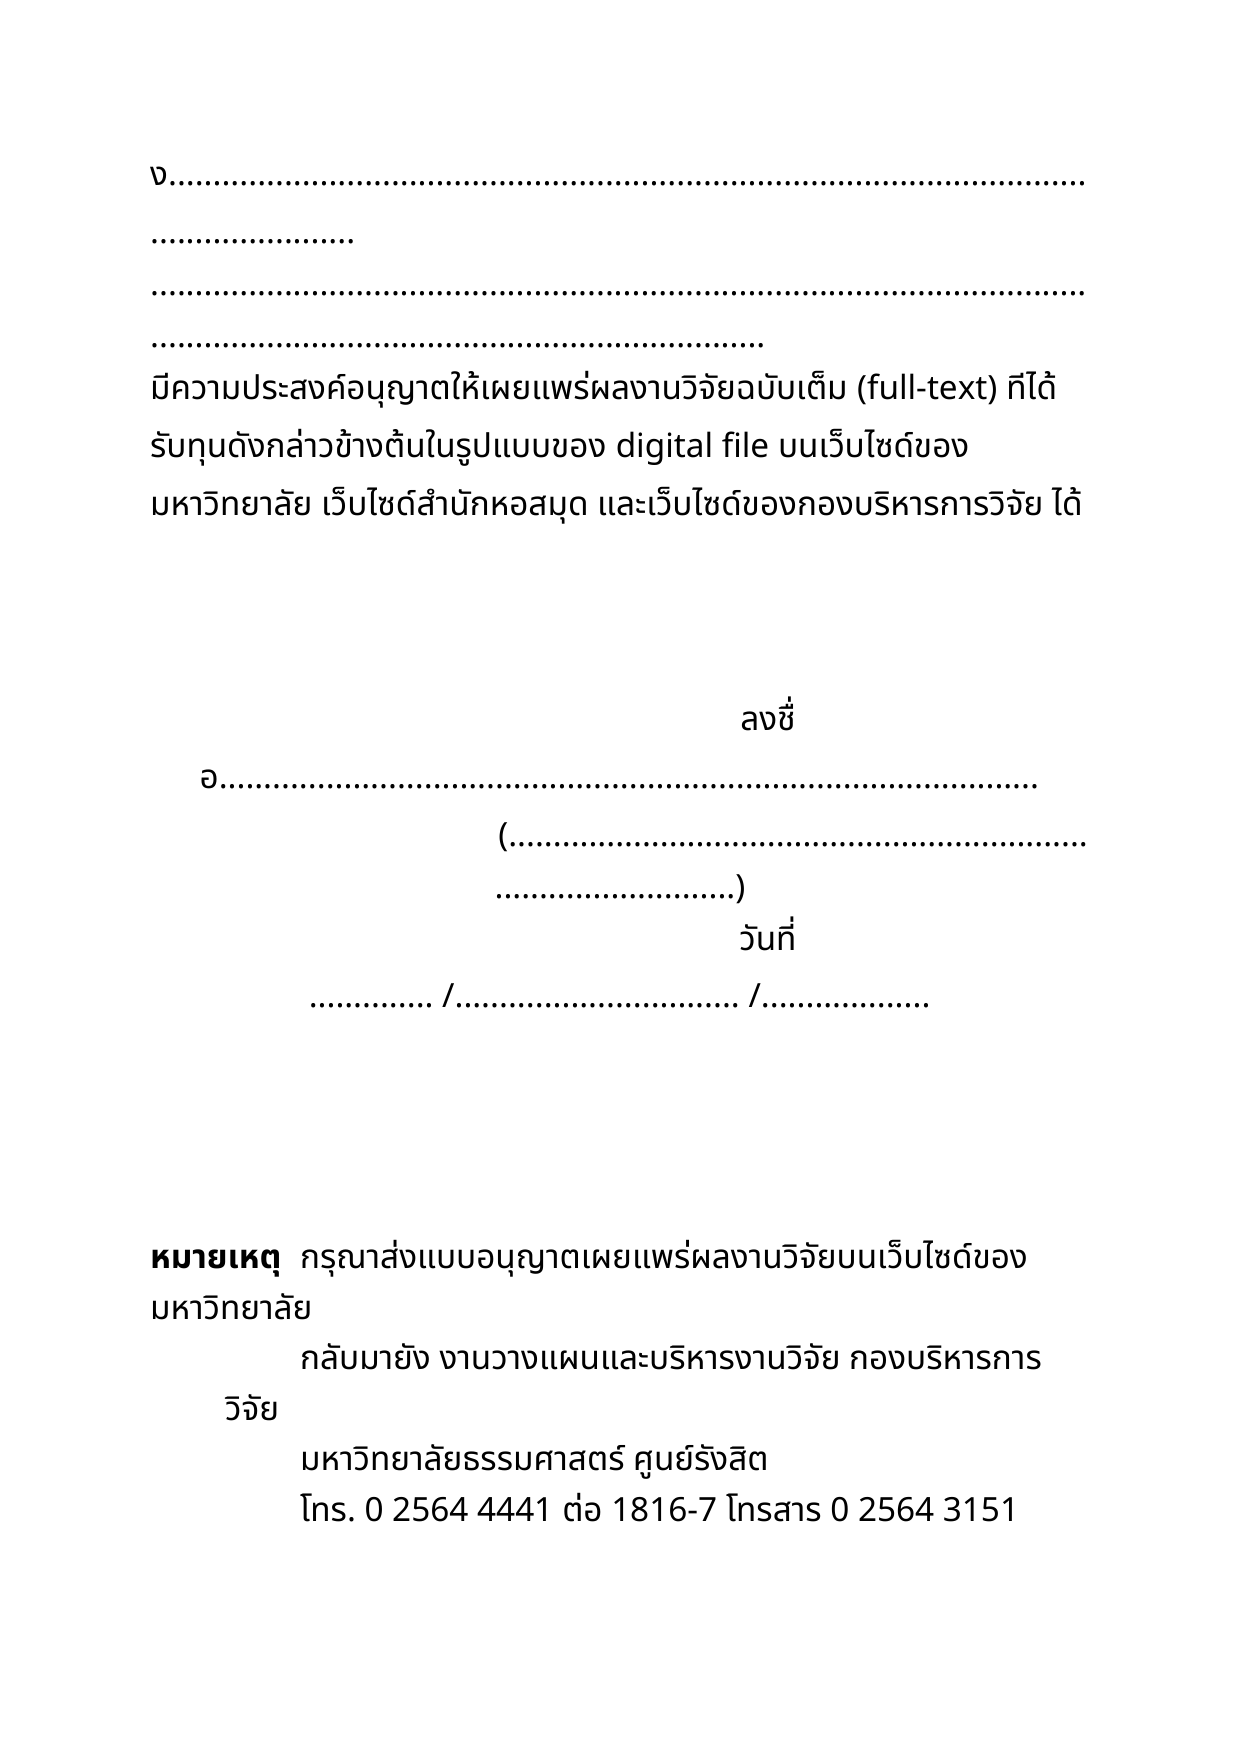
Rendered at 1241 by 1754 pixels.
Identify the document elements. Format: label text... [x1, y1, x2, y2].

text วันที่ .............. /................................ /................... [150, 915, 1090, 1018]
text (............................................................................................) [150, 811, 1090, 908]
text มหาวิทยาลัยธรรมศาสตร์ ศูนย์รังสิต [150, 1435, 1090, 1485]
text ลงชื่อ............................................................................................ [150, 695, 1090, 803]
text หมายเหตุ กรุณาส่งแบบอนุญาตเผยแพร่ผลงานวิจัยบนเว็บไซด์ของมหาวิทยาลัย [150, 1233, 1090, 1334]
text โทร. 0 2564 4441 ต่อ 1816-7 โทรสาร 0 2564 3151 [150, 1485, 1090, 1536]
text มีความประสงค์อนุญาตให้เผยแพร่ผลงานวิจัยฉบับเต็ม (full-text) ทีได้รับทุนดังกล่าวข้างต้นในรูปแบบของ digital file บนเว็บไซด์ของมหาวิทยาลัย เว็บไซด์สำนักหอสมุด และเว็บไซด์ของกองบริหารการวิจัย ได้ [150, 364, 1090, 531]
text .............................................................................................................................................................................. [150, 259, 1090, 357]
text กลับมายัง งานวางแผนและบริหารงานวิจัย กองบริหารการวิจัย [225, 1334, 1090, 1435]
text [150, 150, 1090, 253]
